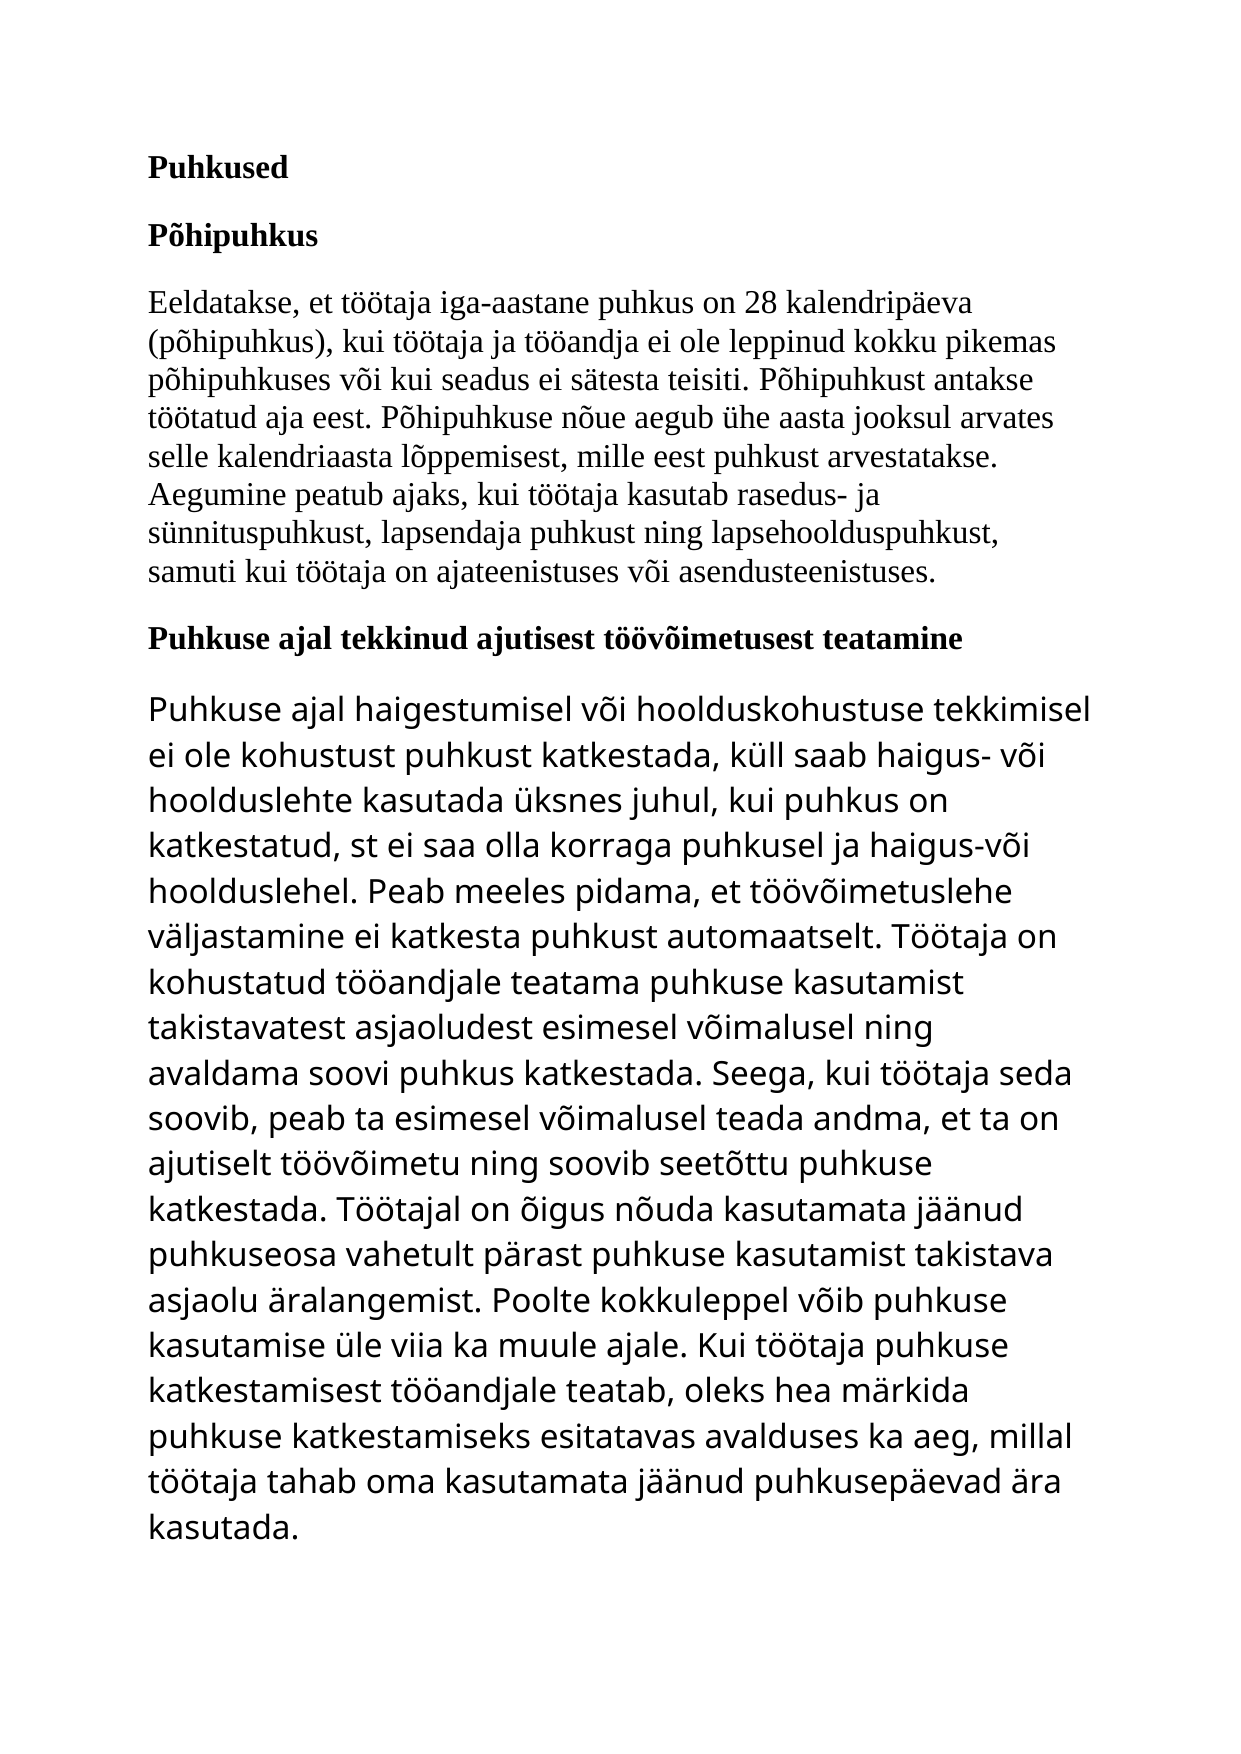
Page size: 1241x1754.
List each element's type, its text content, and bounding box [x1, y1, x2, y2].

text Eeldatakse, et töötaja iga-aastane puhkus on 28 kalendripäeva (põhipuhkus), kui töötaja ja tööandja ei ole leppinud kokku pikemas põhipuhkuses või kui seadus ei sätesta teisiti. Põhipuhkust antakse töötatud aja eest. Põhipuhkuse nõue aegub ühe aasta jooksul arvates selle kalendriaasta lõppemisest, mille eest puhkust arvestatakse. Aegumine peatub ajaks, kui töötaja kasutab rasedus- ja sünnituspuhkust, lapsendaja puhkust ning lapsehoolduspuhkust, samuti kui töötaja on ajateenistuses või asendusteenistuses. [148, 283, 1093, 589]
text Puhkused [148, 148, 1093, 186]
text Puhkuse ajal haigestumisel või hoolduskohustuse tekkimisel ei ole kohustust puhkust katkestada, küll saab haigus- või hoolduslehte kasutada üksnes juhul, kui puhkus on katkestatud, st ei saa olla korraga puhkusel ja haigus-või hoolduslehel. Peab meeles pidama, et töövõimetuslehe väljastamine ei katkesta puhkust automaatselt. Töötaja on kohustatud tööandjale teatama puhkuse kasutamist takistavatest asjaoludest esimesel võimalusel ning avaldama soovi puhkus katkestada. Seega, kui töötaja seda soovib, peab ta esimesel võimalusel teada andma, et ta on ajutiselt töövõimetu ning soovib seetõttu puhkuse katkestada. Töötajal on õigus nõuda kasutamata jäänud puhkuseosa vahetult pärast puhkuse kasutamist takistava asjaolu äralangemist. Poolte kokkuleppel võib puhkuse kasutamise üle viia ka muule ajale. Kui töötaja puhkuse katkestamisest tööandjale teatab, oleks hea märkida puhkuse katkestamiseks esitatavas avalduses ka aeg, millal töötaja tahab oma kasutamata jäänud puhkusepäevad ära kasutada. [148, 686, 1093, 1549]
text Puhkuse ajal tekkinud ajutisest töövõimetusest teatamine [148, 618, 1093, 657]
text Põhipuhkus [148, 215, 1093, 253]
